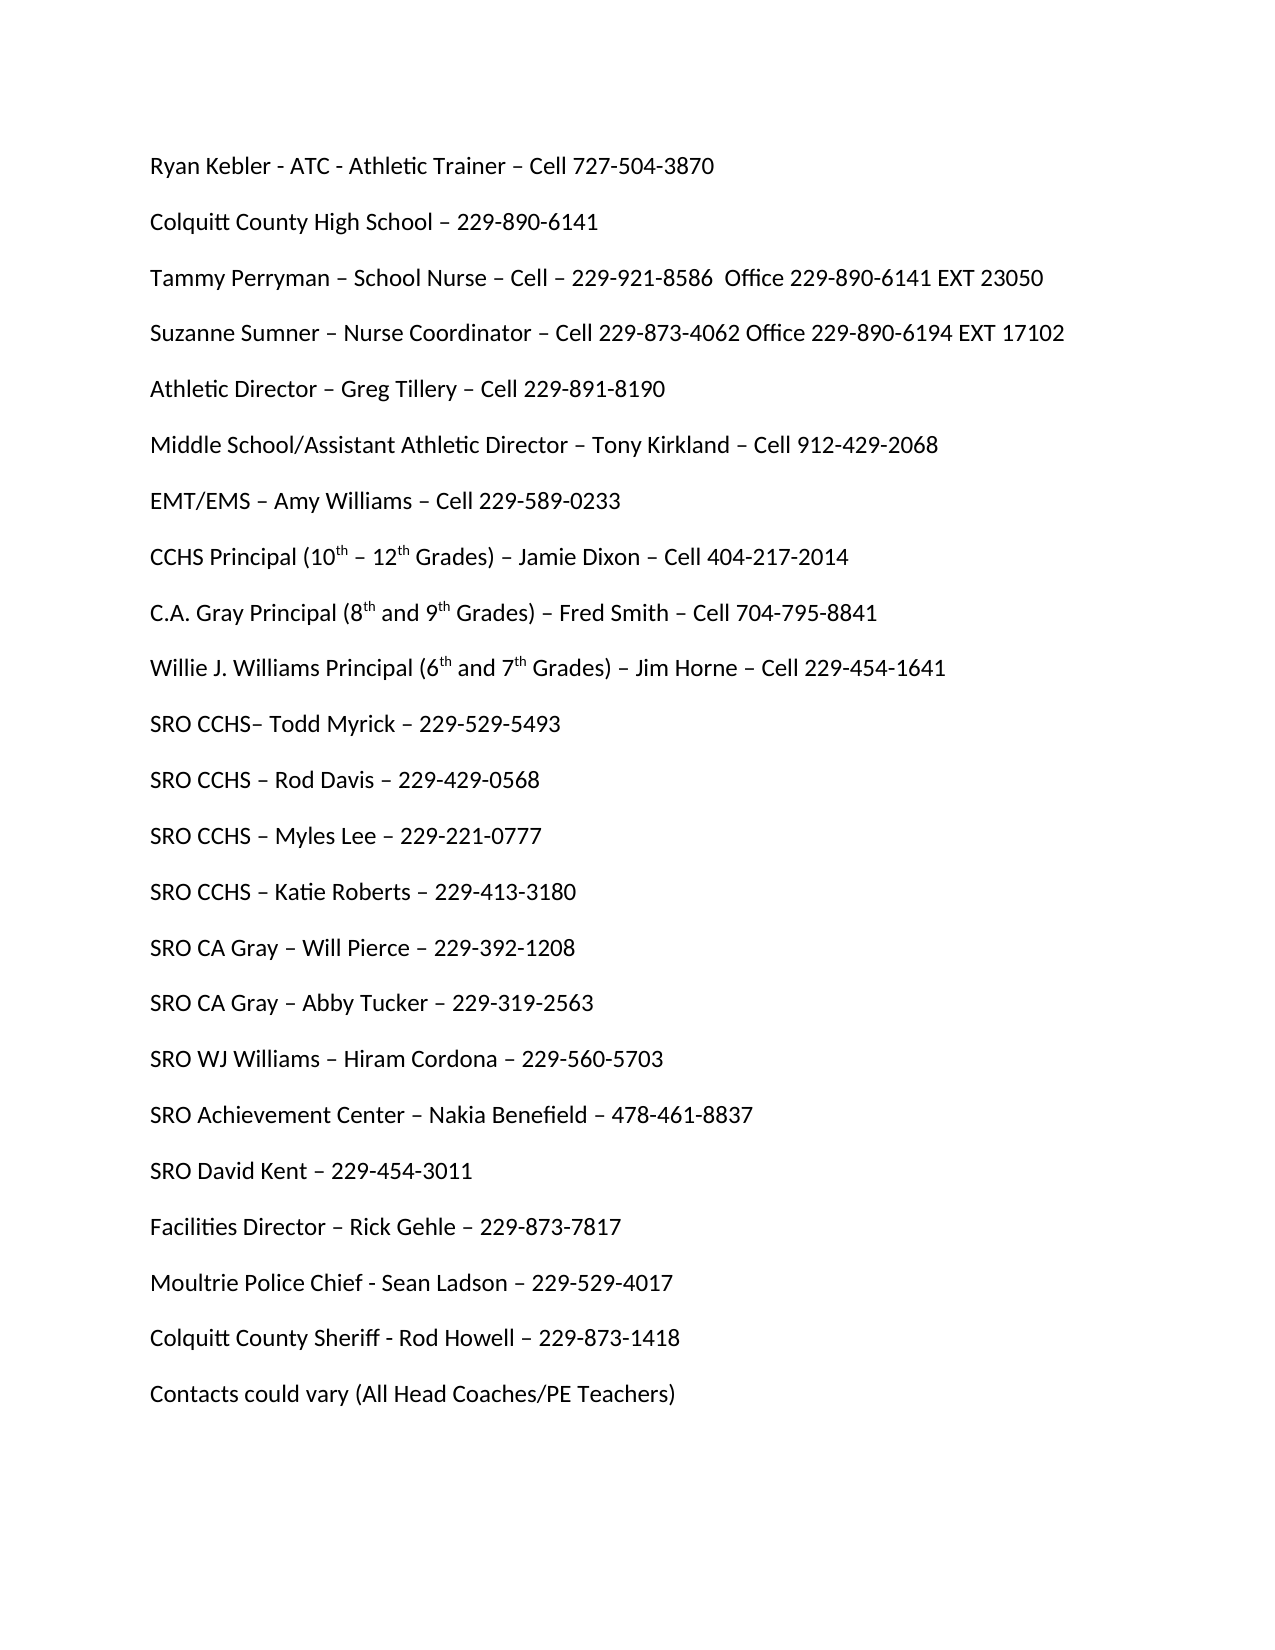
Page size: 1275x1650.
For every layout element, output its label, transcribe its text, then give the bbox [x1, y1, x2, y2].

text Middle School/Assistant Athletic Director – Tony Kirkland – Cell 912-429-2068 [150, 429, 1125, 460]
text Moultrie Police Chief - Sean Ladson – 229-529-4017 [150, 1267, 1125, 1297]
text SRO CCHS – Katie Roberts – 229-413-3180 [150, 876, 1125, 906]
text SRO CA Gray – Will Pierce – 229-392-1208 [150, 932, 1125, 962]
text SRO CCHS – Myles Lee – 229-221-0777 [150, 820, 1125, 851]
text SRO CCHS – Rod Davis – 229-429-0568 [150, 764, 1125, 795]
text SRO CA Gray – Abby Tucker – 229-319-2563 [150, 987, 1125, 1018]
text EMT/EMS – Amy Williams – Cell 229-589-0233 [150, 485, 1125, 516]
text Willie J. Williams Principal (6th and 7th Grades) – Jim Horne – Cell 229-454-1641 [150, 652, 1125, 683]
text Ryan Kebler - ATC - Athletic Trainer – Cell 727-504-3870 [150, 150, 1125, 181]
text Facilities Director – Rick Gehle – 229-873-7817 [150, 1211, 1125, 1241]
text Tammy Perryman – School Nurse – Cell – 229-921-8586 Office 229-890-6141 EXT 23050 [150, 262, 1125, 292]
text Athletic Director – Greg Tillery – Cell 229-891-8190 [150, 373, 1125, 404]
text Suzanne Sumner – Nurse Coordinator – Cell 229-873-4062 Office 229-890-6194 EXT 17102 [150, 317, 1125, 348]
text SRO CCHS– Todd Myrick – 229-529-5493 [150, 708, 1125, 739]
text CCHS Principal (10th – 12th Grades) – Jamie Dixon – Cell 404-217-2014 [150, 541, 1125, 571]
text SRO Achievement Center – Nakia Benefield – 478-461-8837 [150, 1099, 1125, 1130]
text Colquitt County Sheriff - Rod Howell – 229-873-1418 [150, 1322, 1125, 1353]
text Colquitt County High School – 229-890-6141 [150, 206, 1125, 236]
text Contacts could vary (All Head Coaches/PE Teachers) [150, 1378, 1125, 1409]
text SRO David Kent – 229-454-3011 [150, 1155, 1125, 1186]
text C.A. Gray Principal (8th and 9th Grades) – Fred Smith – Cell 704-795-8841 [150, 597, 1125, 627]
text SRO WJ Williams – Hiram Cordona – 229-560-5703 [150, 1043, 1125, 1074]
